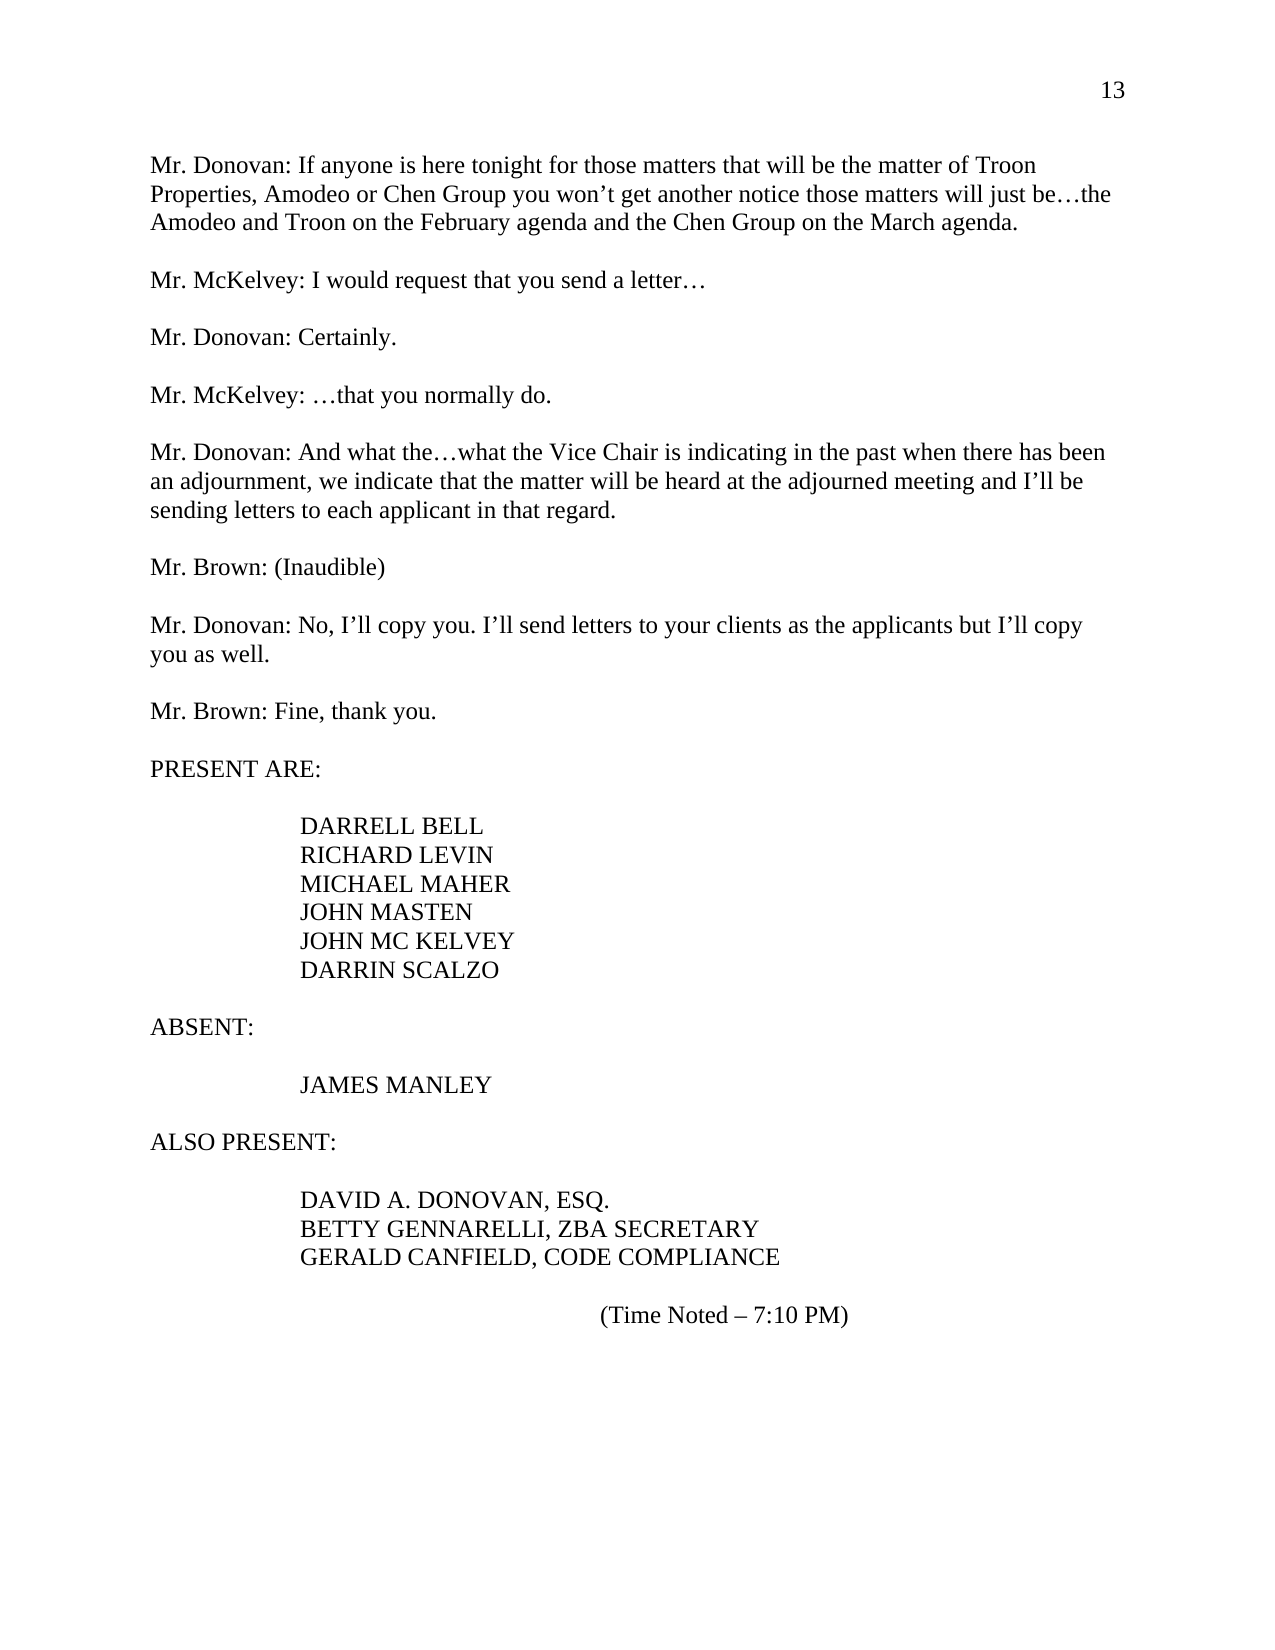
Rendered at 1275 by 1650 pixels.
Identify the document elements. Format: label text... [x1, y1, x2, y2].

text MICHAEL MAHER [150, 869, 1125, 897]
text BETTY GENNARELLI, ZBA SECRETARY [150, 1214, 1125, 1242]
text Mr. Donovan: If anyone is here tonight for those matters that will be the matter of Troon Properties, Amodeo or Chen Group you won’t get another notice those matters will just be…the Amodeo and Troon on the February agenda and the Chen Group on the March agenda. [150, 150, 1125, 236]
text Mr. McKelvey: …that you normally do. [150, 380, 1125, 409]
text Mr. Donovan: No, I’ll copy you. I’ll send letters to your clients as the applicants but I’ll copy you as well. [150, 610, 1125, 667]
text JAMES MANLEY [150, 1070, 1125, 1099]
text Mr. McKelvey: I would request that you send a letter… [150, 265, 1125, 294]
text ABSENT: [150, 1012, 1125, 1041]
text RICHARD LEVIN [150, 840, 1125, 869]
text JOHN MASTEN [150, 897, 1125, 926]
text Mr. Brown: (Inaudible) [150, 552, 1125, 581]
text ALSO PRESENT: [150, 1127, 1125, 1156]
text Mr. Donovan: And what the…what the Vice Chair is indicating in the past when there has been an adjournment, we indicate that the matter will be heard at the adjourned meeting and I’ll be sending letters to each applicant in that regard. [150, 437, 1125, 524]
text Mr. Brown: Fine, thank you. [150, 696, 1125, 725]
text (Time Noted – 7:10 PM) [150, 1300, 1125, 1329]
text DARRIN SCALZO [150, 955, 1125, 984]
text JOHN MC KELVEY [225, 926, 1125, 955]
text PRESENT ARE: [150, 754, 1125, 782]
text DARRELL BELL [150, 811, 1125, 840]
text Mr. Donovan: Certainly. [150, 322, 1125, 351]
text GERALD CANFIELD, CODE COMPLIANCE [150, 1242, 1125, 1271]
text DAVID A. DONOVAN, ESQ. [150, 1185, 1125, 1214]
